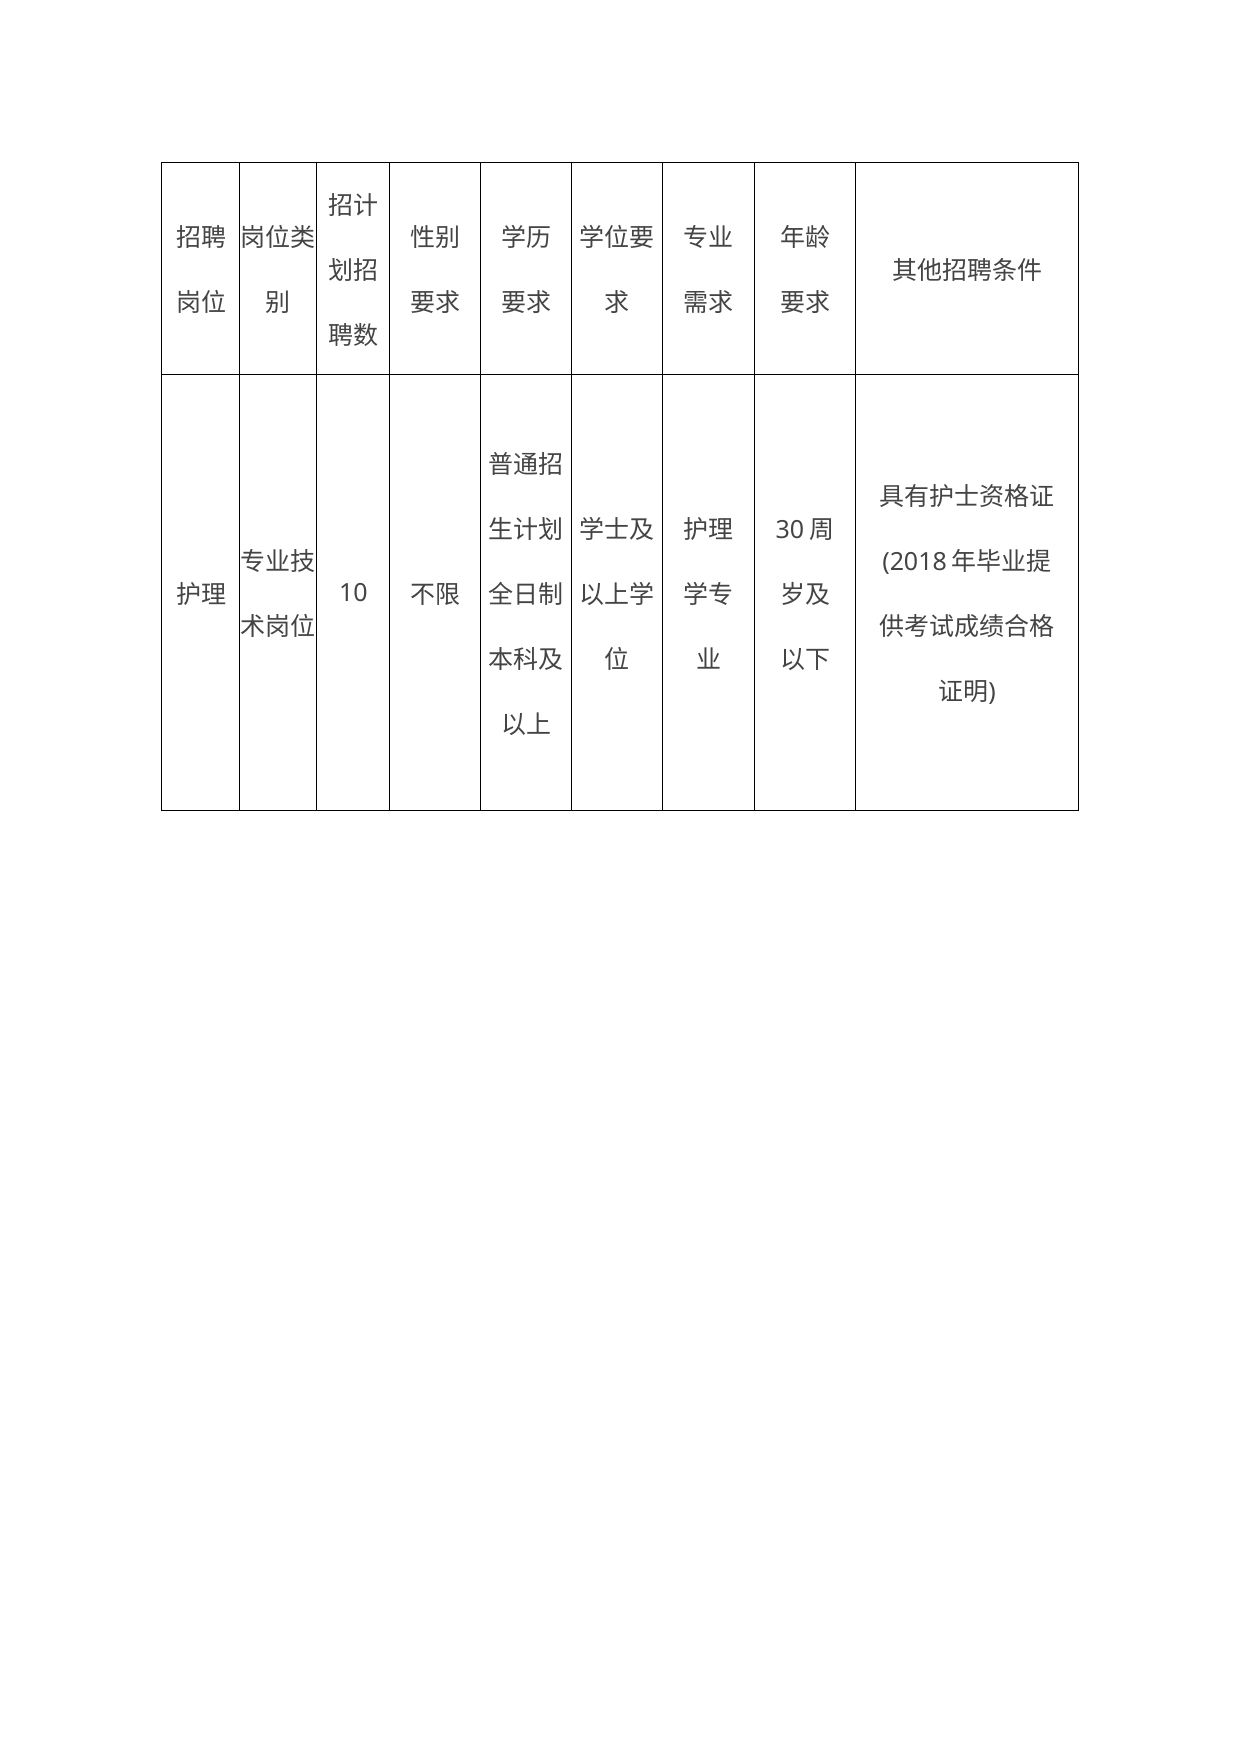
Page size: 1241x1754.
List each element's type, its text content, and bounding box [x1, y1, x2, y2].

table_header 性别 要求 [390, 163, 480, 374]
table_cell 不限 [390, 375, 480, 810]
table_cell 30周岁及以下 [755, 375, 855, 810]
table_header 学历 要求 [481, 163, 571, 374]
table_cell 具有护士资格证(2018年毕业提供考试成绩合格证明) [856, 375, 1078, 810]
table_header 岗位类别 [240, 163, 316, 374]
table_header 学位要求 [572, 163, 662, 374]
table_cell 普通招生计划全日制本科及以上 [481, 375, 571, 810]
table_header 年龄 要求 [755, 163, 855, 374]
table_cell 护理 [162, 375, 239, 810]
table_cell 10 [317, 375, 389, 810]
table_header 专业需求 [663, 163, 754, 374]
table_header 招聘 岗位 [162, 163, 239, 374]
table_header 招计划招聘数 [317, 163, 389, 374]
table_cell 护理学专业 [663, 375, 754, 810]
table_cell 学士及以上学位 [572, 375, 662, 810]
table_header 其他招聘条件 [856, 163, 1078, 374]
table_cell 专业技术岗位 [240, 375, 316, 810]
